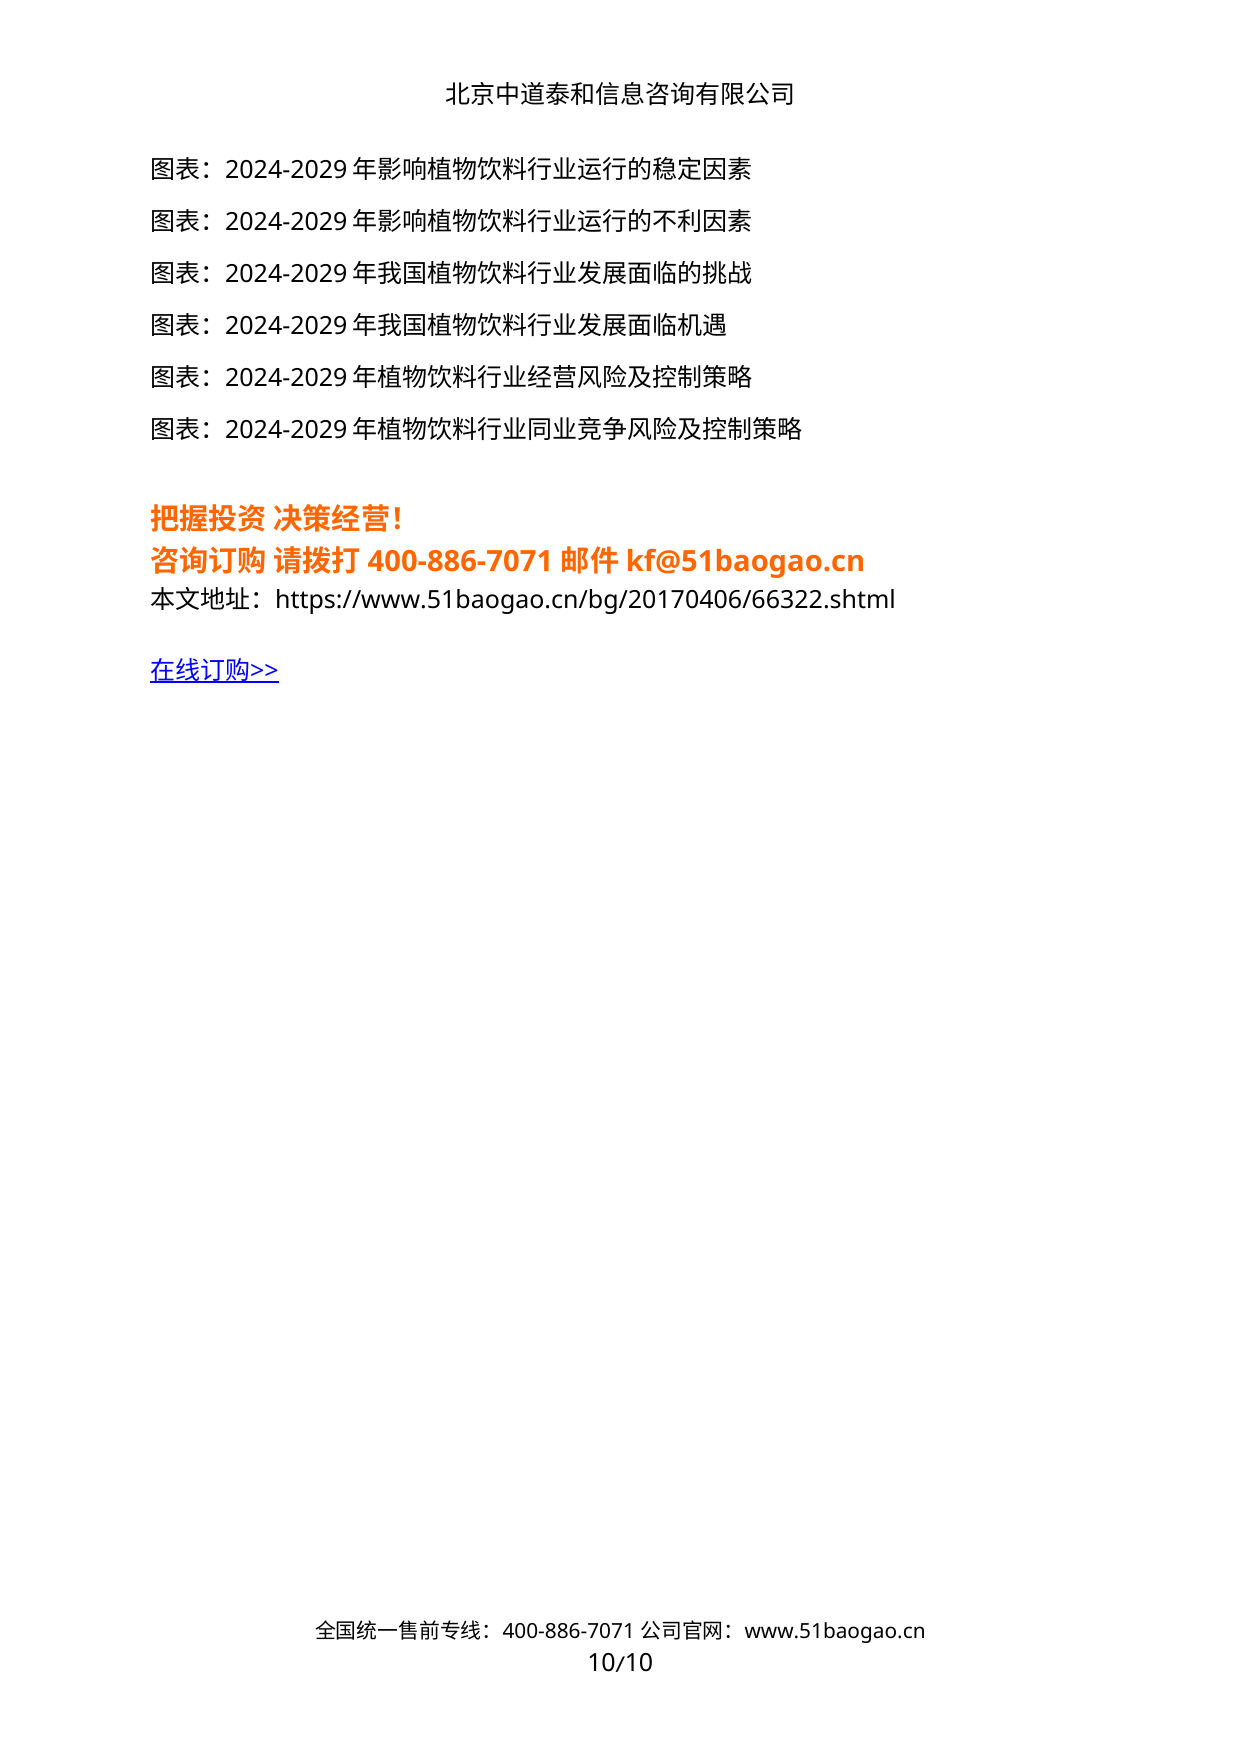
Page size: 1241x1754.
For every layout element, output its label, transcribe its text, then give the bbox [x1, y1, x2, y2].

text 图表：2024-2029年影响植物饮料行业运行的稳定因素 [150, 150, 1090, 186]
text 图表：2024-2029年我国植物饮料行业发展面临机遇 [150, 306, 1090, 342]
text 在线订购>> [150, 616, 1090, 687]
text 图表：2024-2029年影响植物饮料行业运行的不利因素 [150, 202, 1090, 238]
text 图表：2024-2029年植物饮料行业经营风险及控制策略 [150, 357, 1090, 394]
text 图表：2024-2029年我国植物饮料行业发展面临的挑战 [150, 254, 1090, 290]
text 图表：2024-2029年植物饮料行业同业竞争风险及控制策略 [150, 409, 1090, 446]
text 把握投资 决策经营！咨询订购 请拨打 400-886-7071 邮件 kf@51baogao.cn本文地址：https://www.51baogao.cn/bg/20170406/66322.shtml [150, 461, 1090, 616]
